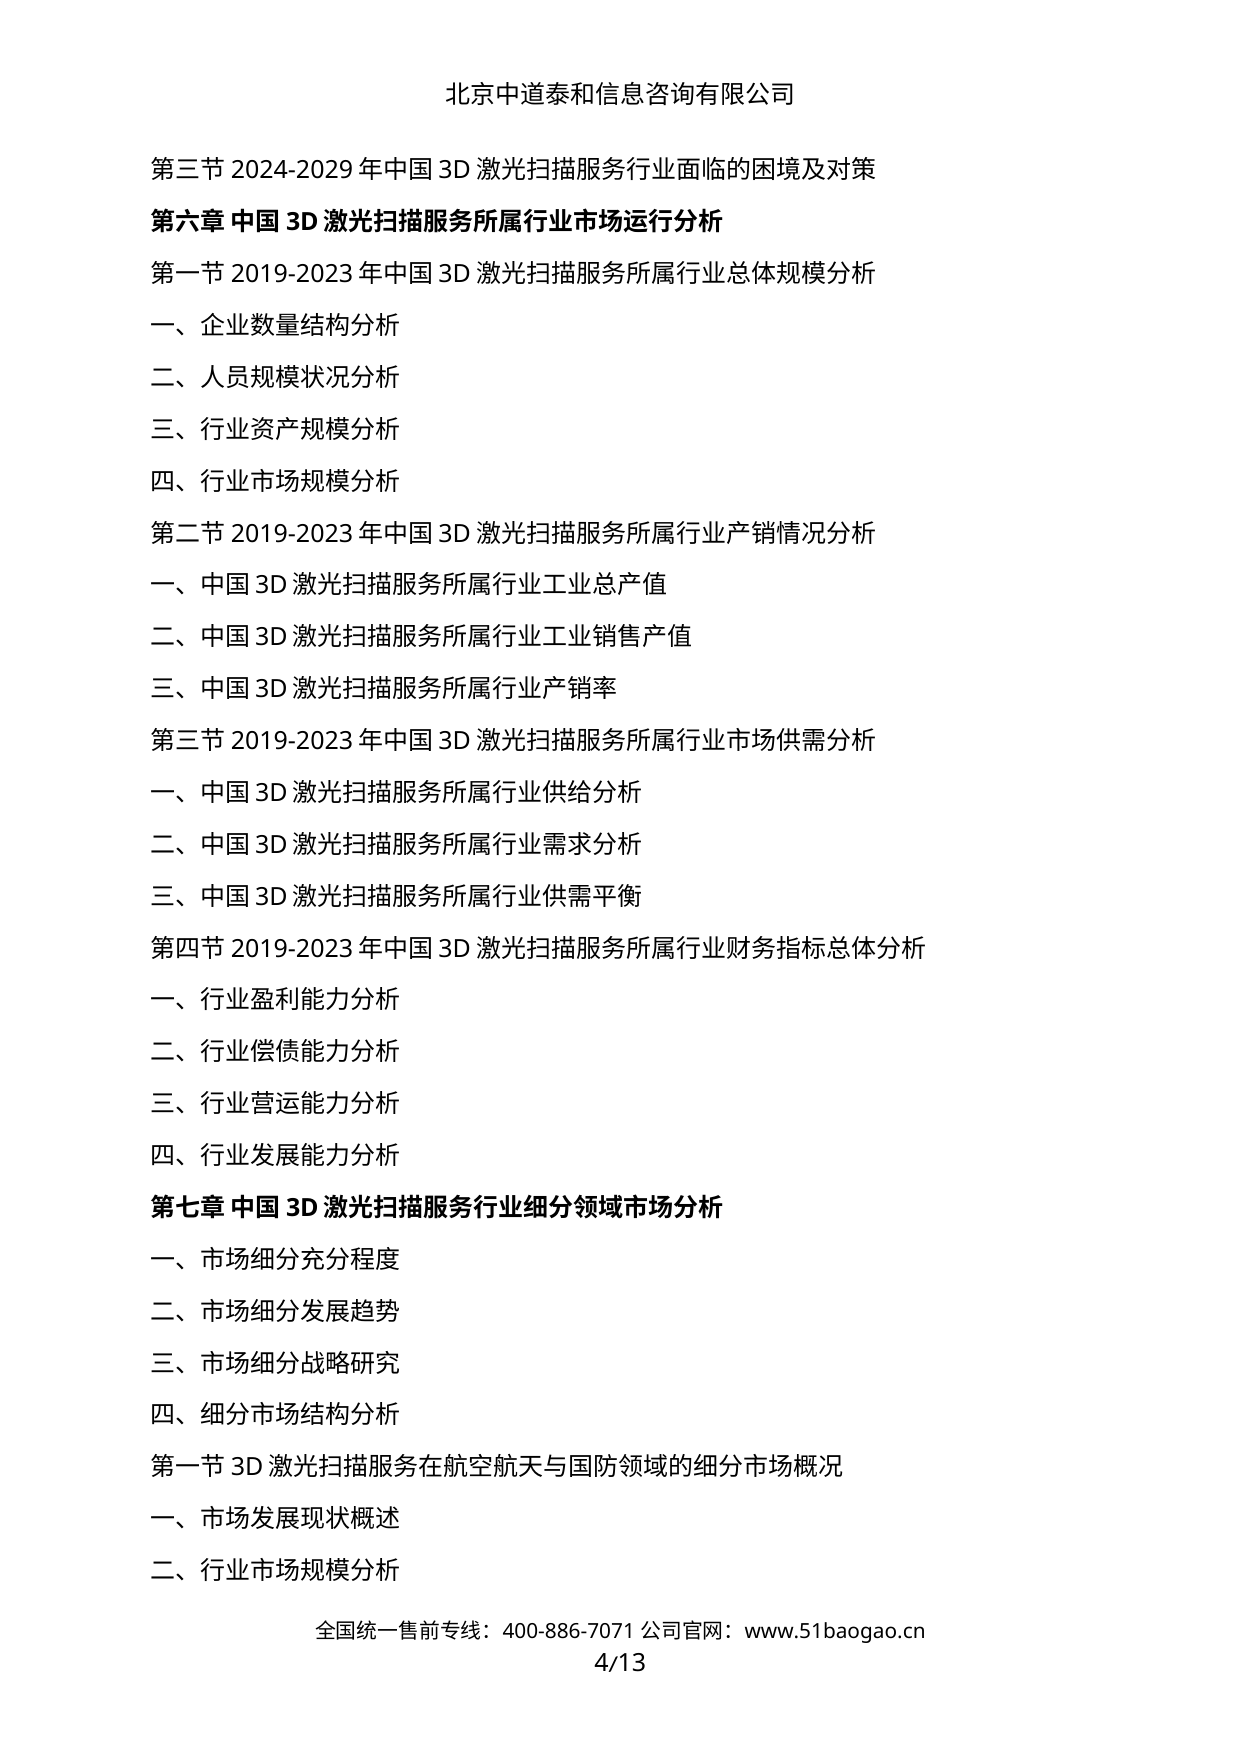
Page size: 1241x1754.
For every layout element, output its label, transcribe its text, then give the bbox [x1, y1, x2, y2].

text 三、中国3D激光扫描服务所属行业产销率 [150, 669, 1090, 705]
text 四、细分市场结构分析 [150, 1395, 1090, 1431]
text 第一节 2019-2023年中国3D激光扫描服务所属行业总体规模分析 [150, 254, 1090, 290]
text 三、行业资产规模分析 [150, 409, 1090, 446]
text 三、行业营运能力分析 [150, 1084, 1090, 1120]
text 第二节 2019-2023年中国3D激光扫描服务所属行业产销情况分析 [150, 513, 1090, 549]
text 四、行业市场规模分析 [150, 461, 1090, 497]
text 一、市场细分充分程度 [150, 1239, 1090, 1276]
text 二、行业偿债能力分析 [150, 1032, 1090, 1068]
text 三、中国3D激光扫描服务所属行业供需平衡 [150, 876, 1090, 912]
text 二、行业市场规模分析 [150, 1551, 1090, 1587]
text 四、行业发展能力分析 [150, 1136, 1090, 1172]
text 第三节 2019-2023年中国3D激光扫描服务所属行业市场供需分析 [150, 721, 1090, 757]
text 一、中国3D激光扫描服务所属行业供给分析 [150, 772, 1090, 809]
text 一、企业数量结构分析 [150, 306, 1090, 342]
text 第七章 中国3D激光扫描服务行业细分领域市场分析 [150, 1187, 1090, 1224]
text 二、市场细分发展趋势 [150, 1291, 1090, 1327]
text 一、市场发展现状概述 [150, 1499, 1090, 1535]
text 三、市场细分战略研究 [150, 1343, 1090, 1379]
text 一、行业盈利能力分析 [150, 980, 1090, 1016]
text 第六章 中国3D激光扫描服务所属行业市场运行分析 [150, 202, 1090, 238]
text 第一节 3D激光扫描服务在航空航天与国防领域的细分市场概况 [150, 1447, 1090, 1483]
text 二、中国3D激光扫描服务所属行业工业销售产值 [150, 617, 1090, 653]
text 第三节 2024-2029年中国3D激光扫描服务行业面临的困境及对策 [150, 150, 1090, 186]
text 二、中国3D激光扫描服务所属行业需求分析 [150, 824, 1090, 861]
text 第四节 2019-2023年中国3D激光扫描服务所属行业财务指标总体分析 [150, 928, 1090, 964]
text 二、人员规模状况分析 [150, 357, 1090, 394]
text 一、中国3D激光扫描服务所属行业工业总产值 [150, 565, 1090, 601]
